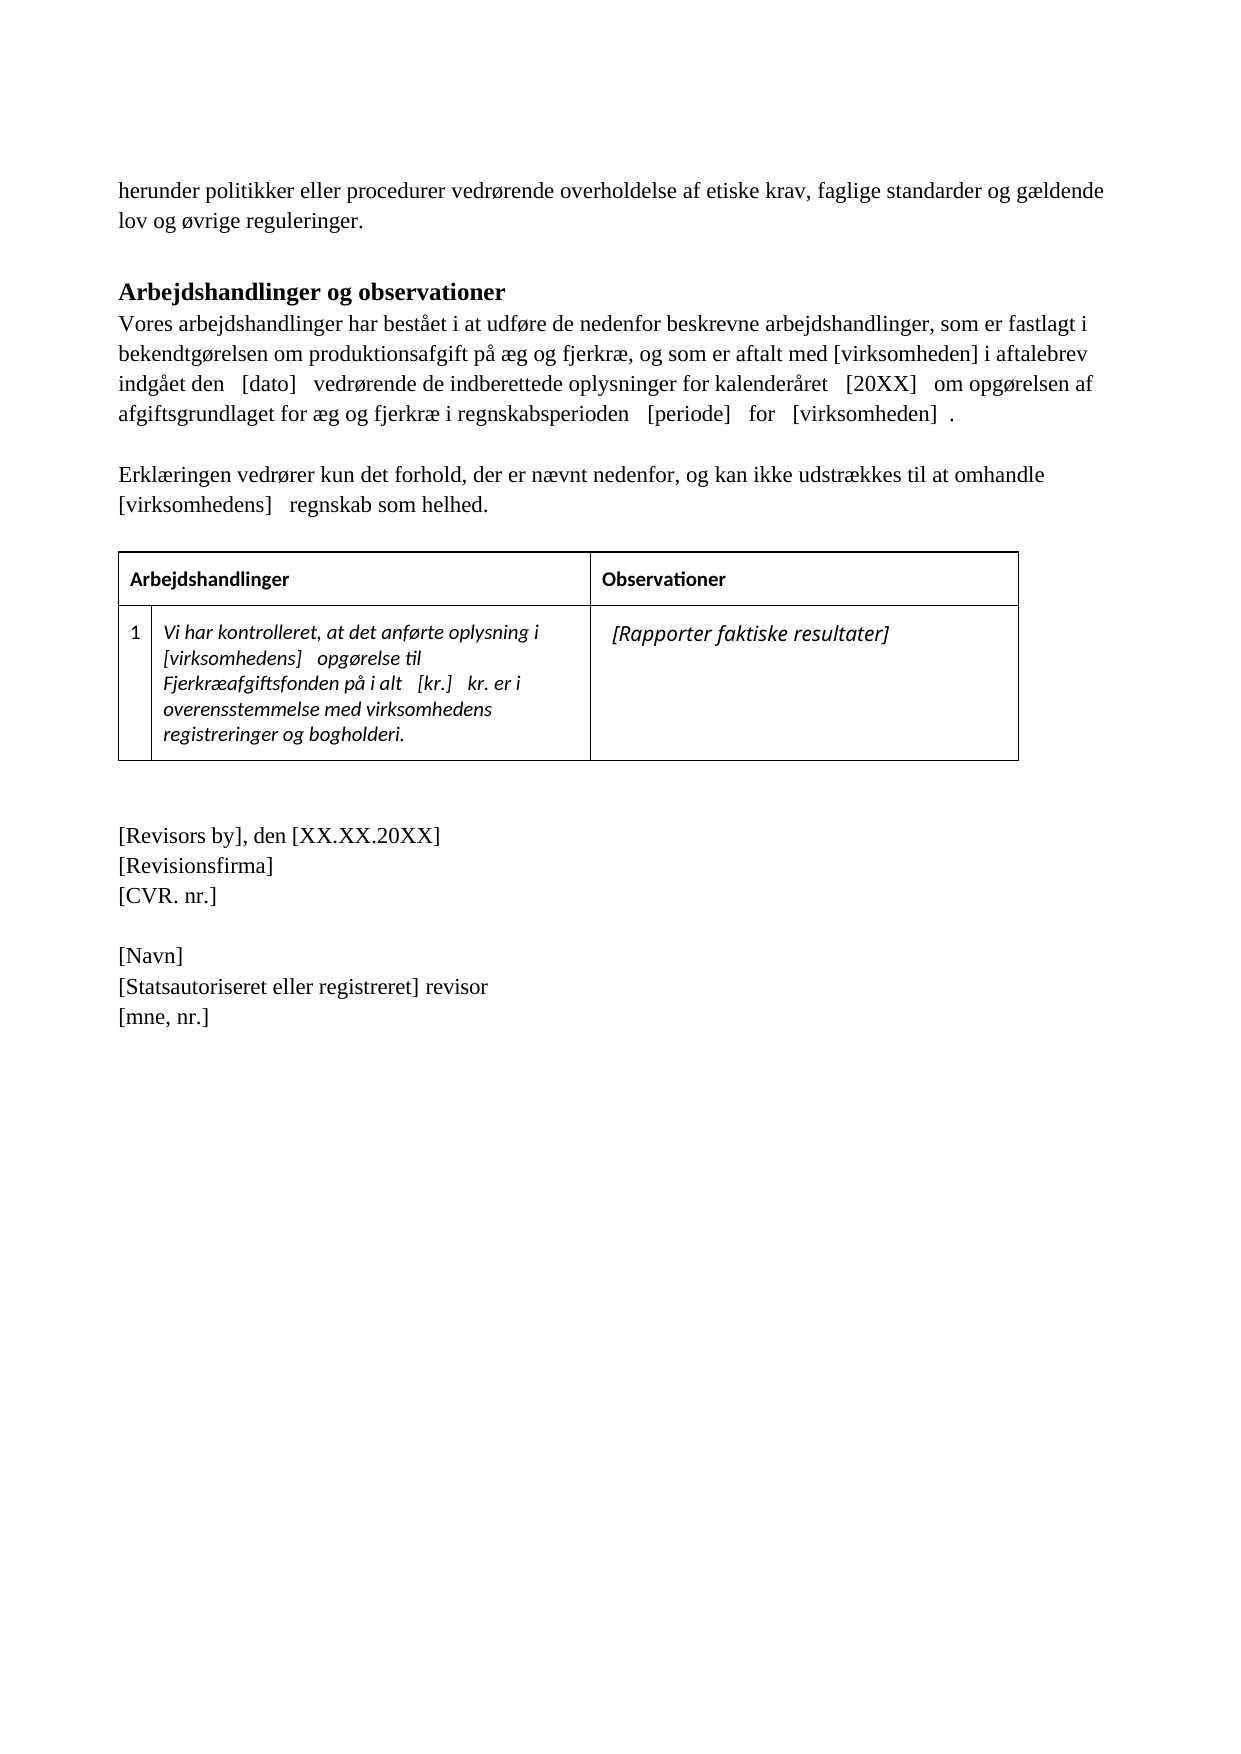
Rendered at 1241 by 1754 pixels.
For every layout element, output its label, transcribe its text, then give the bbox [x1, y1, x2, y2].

text [Revisionsfirma] [118, 852, 1122, 878]
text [118, 177, 1122, 234]
table_cell 1 [119, 606, 151, 760]
text [CVR. nr.] [118, 882, 1122, 908]
text Vores arbejdshandlinger har bestået i at udføre de nedenfor beskrevne arbejdshandlinger, som er fastlagt i bekendtgørelsen om produktionsafgift på æg og fjerkræ, og som er aftalt med [virksomheden] i aftalebrev indgået den [dato] vedrørende de indberettede oplysninger for kalenderåret [20XX] om opgørelsen af afgiftsgrundlaget for æg og fjerkræ i regnskabsperioden [periode] for [virksomheden] . [118, 310, 1122, 427]
text [mne, nr.] [118, 1003, 1122, 1029]
table_header Arbejdshandlinger [119, 553, 590, 605]
text Erklæringen vedrører kun det forhold, der er nævnt nedenfor, og kan ikke udstrækkes til at omhandle [virksomhedens] regnskab som helhed. [118, 461, 1122, 517]
table_cell Vi har kontrolleret, at det anførte oplysning i [virksomhedens] opgørelse til Fjerkræafgiftsfonden på i alt [kr.] kr. er i overensstemmelse med virksomhedens registreringer og bogholderi. [152, 606, 590, 760]
text [Revisors by], den [XX.XX.20XX] [118, 822, 1122, 848]
text [Navn] [118, 942, 1122, 969]
table_cell [Rapporter faktiske resultater] [591, 606, 1018, 760]
text [Statsautoriseret eller registreret] revisor [118, 973, 1122, 999]
table_header Observationer [591, 553, 1018, 605]
text Arbejdshandlinger og observationer [118, 277, 1122, 306]
